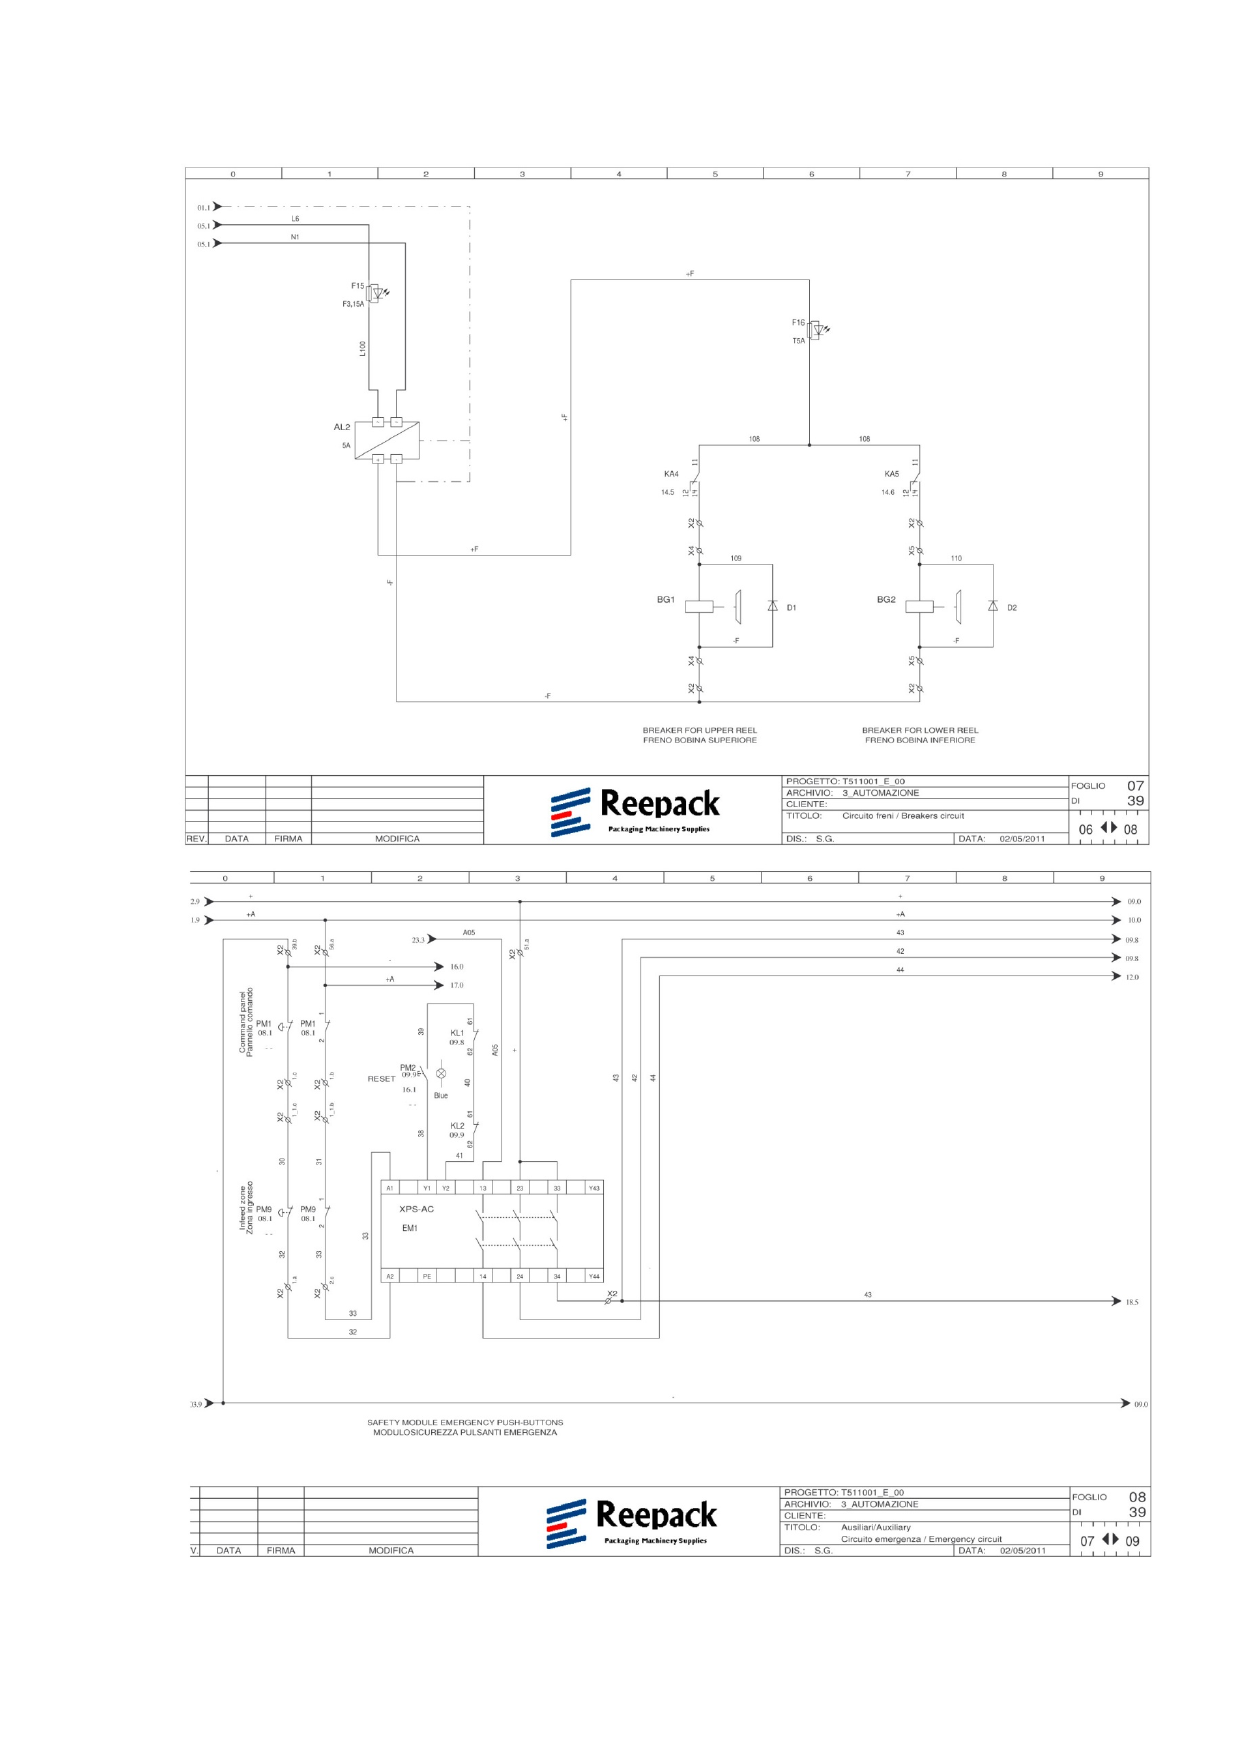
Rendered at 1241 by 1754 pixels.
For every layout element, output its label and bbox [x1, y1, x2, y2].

picture [177, 159, 1152, 852]
picture [177, 864, 1152, 1564]
